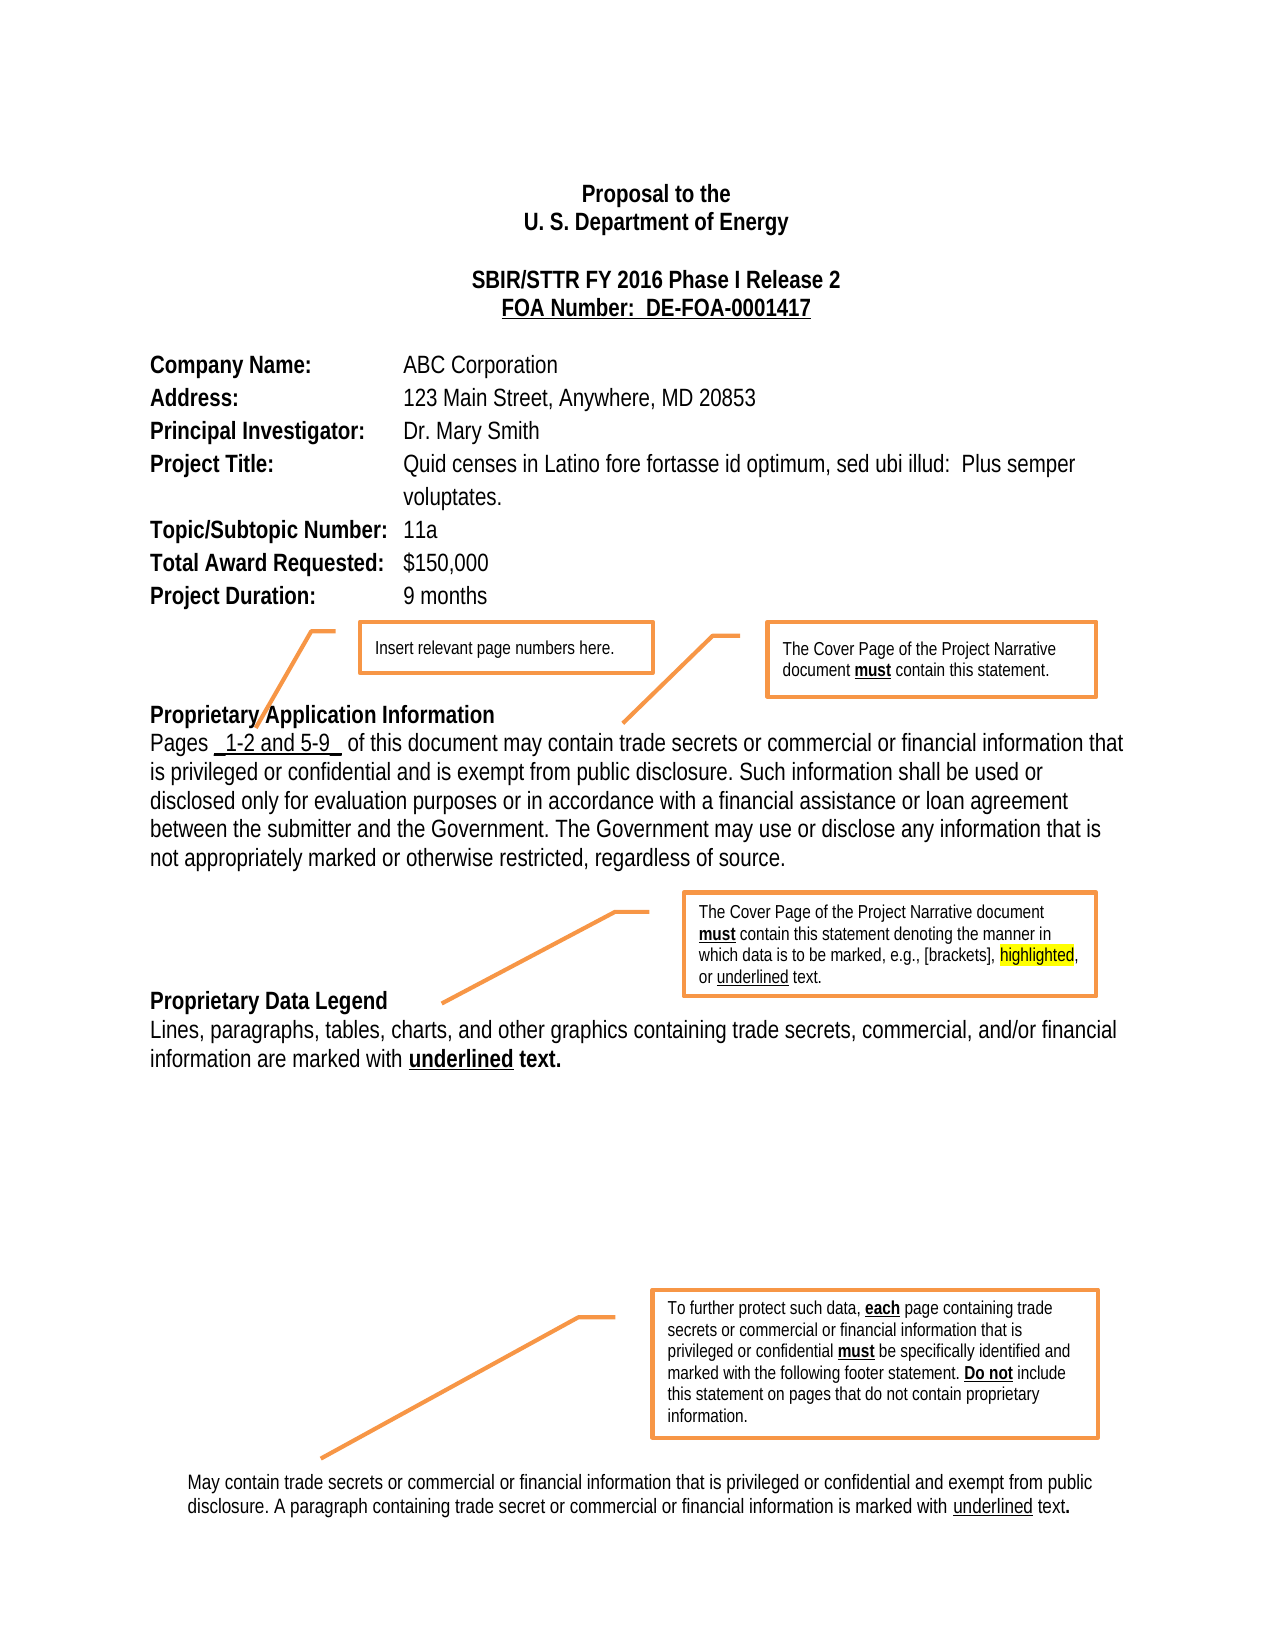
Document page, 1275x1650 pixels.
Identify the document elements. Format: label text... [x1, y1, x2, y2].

text SBIR/STTR FY 2016 Phase I Release 2 [187, 264, 1125, 293]
text Topic/Subtopic Number: 11a [150, 515, 1125, 544]
text Proprietary Application Information [150, 700, 268, 728]
text Address: 123 Main Street, Anywhere, MD 20853 [150, 383, 1125, 412]
text U. S. Department of Energy [187, 207, 1125, 236]
text Project Title: Quid censes in Latino fore fortasse id optimum, sed ubi illud: Plus semper voluptates. [150, 449, 1125, 511]
text Proprietary Data Legend [150, 986, 1125, 1015]
text Pages _1-2 and 5-9_ of this document may contain trade secrets or commercial or financial information that is privileged or confidential and is exempt from public disclosure. Such information shall be used or disclosed only for evaluation purposes or in accordance with a financial assistance or loan agreement between the submitter and the Government. The Government may use or disclose any information that is not appropriately marked or otherwise restricted, regardless of source. [150, 728, 1125, 872]
text Lines, paragraphs, tables, charts, and other graphics containing trade secrets, commercial, and/or financial information are marked with underlined text. [150, 1015, 1125, 1072]
text Project Duration: 9 months [150, 581, 1125, 609]
text Proprietary Application Information [259, 700, 1125, 728]
text Company Name: ABC Corporation [150, 351, 1125, 379]
text Total Award Requested: $150,000 [150, 548, 1125, 577]
text Principal Investigator: Dr. Mary Smith [150, 416, 1125, 445]
text FOA Number: DE-FOA-0001417 [187, 293, 1125, 322]
text Proposal to the [187, 179, 1125, 207]
